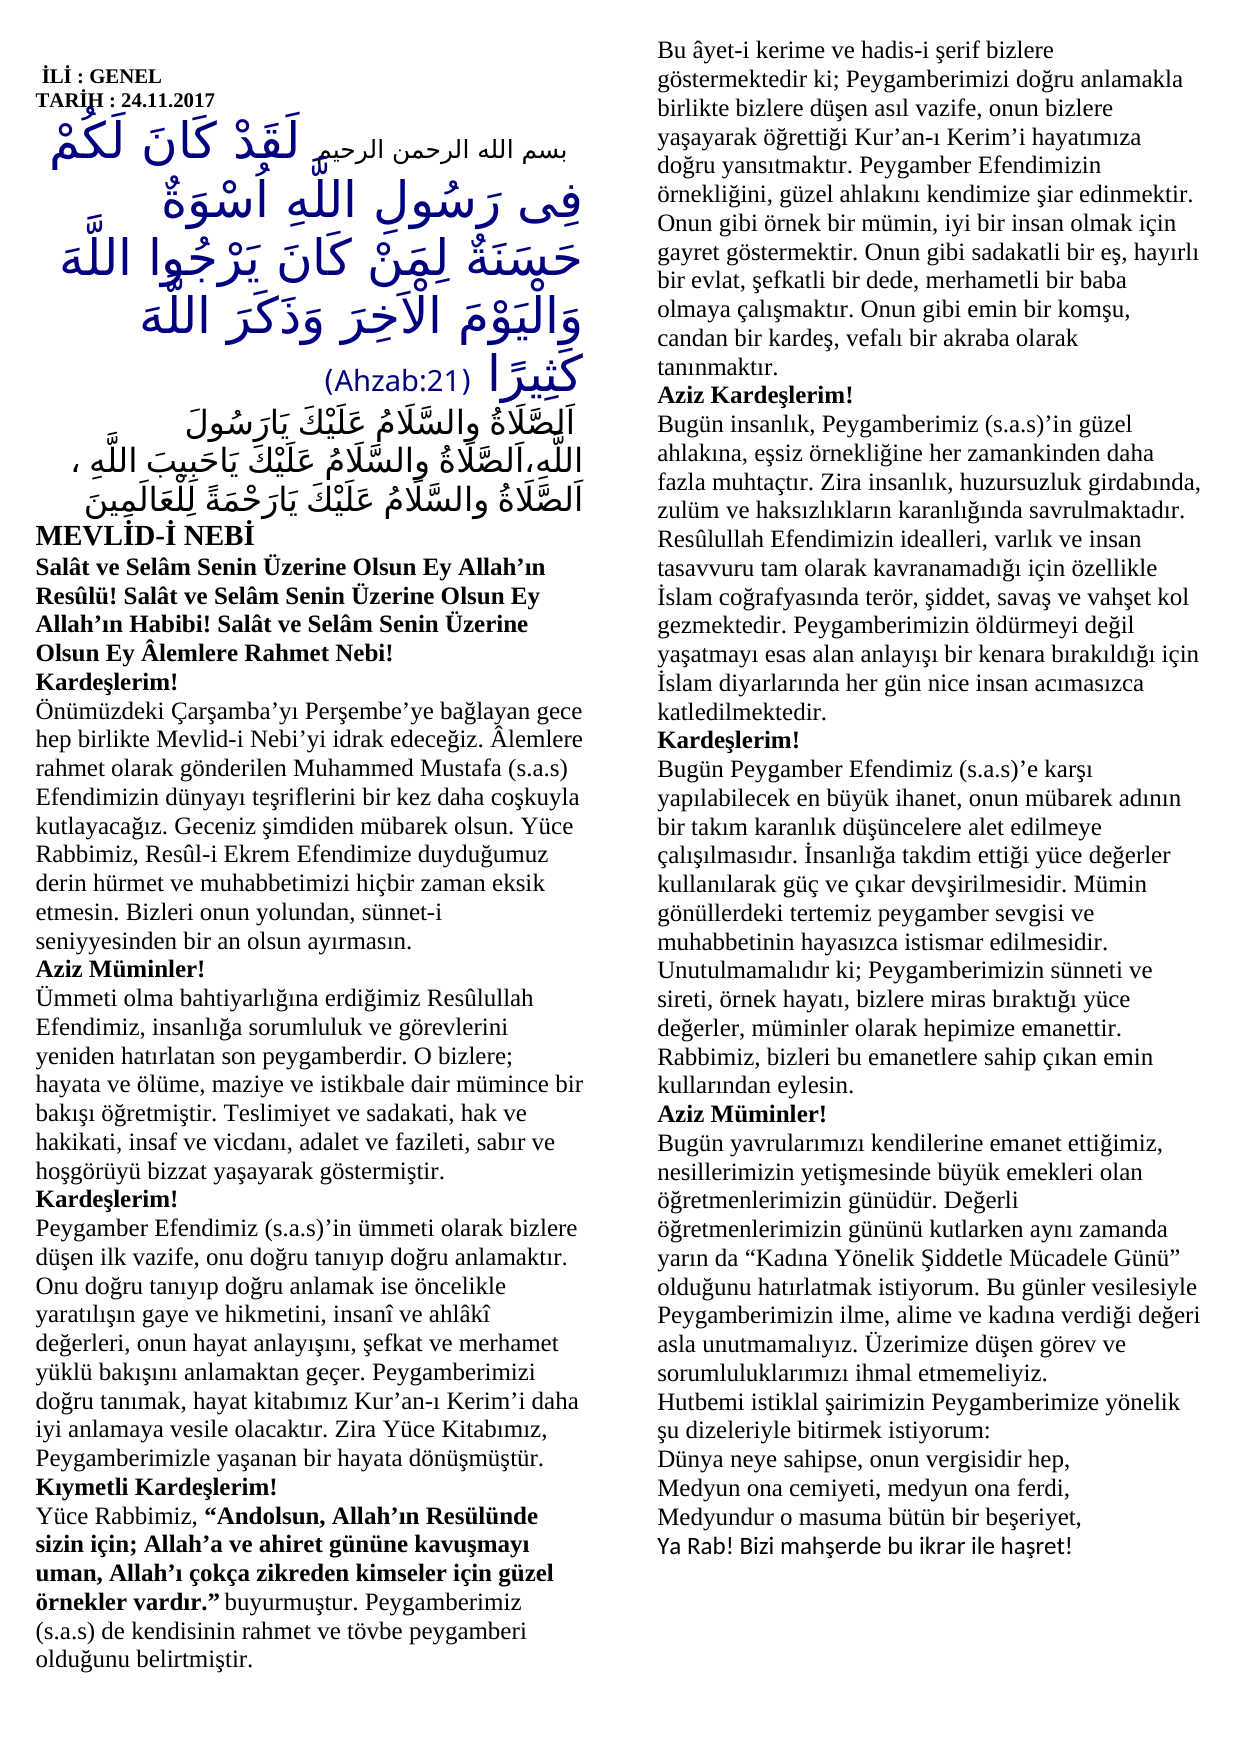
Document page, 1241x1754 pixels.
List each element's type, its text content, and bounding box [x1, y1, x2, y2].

text Kıymetli Kardeşlerim! [35, 1472, 583, 1501]
text Hutbemi istiklal şairimizin Peygamberimize yönelik şu dizeleriyle bitirmek istiyorum: [657, 1387, 1205, 1444]
text Kardeşlerim! [35, 667, 583, 696]
text اَلصَّلَاةُ والسَّلَامُ عَلَيْكَ يَارَسُولَ اللَّهِ،اَلصَّلَاةُ والسَّلَامُ عَلَيْكَ يَاحَبِيبَ اللَّهِ ، اَلصَّلَاةُ والسَّلَامُ عَلَيْكَ يَارَحْمَةً لِلْعَالَمِينَ [35, 403, 583, 518]
text Peygamber Efendimiz (s.a.s)’in ümmeti olarak bizlere düşen ilk vazife, onu doğru tanıyıp doğru anlamaktır. Onu doğru tanıyıp doğru anlamak ise öncelikle yaratılışın gaye ve hikmetini, insanî ve ahlâkî değerleri, onun hayat anlayışını, şefkat ve merhamet yüklü bakışını anlamaktan geçer. Peygamberimizi doğru tanımak, hayat kitabımız Kur’an-ı Kerim’i daha iyi anlamaya vesile olacaktır. Zira Yüce Kitabımız, Peygamberimizle yaşanan bir hayata dönüşmüştür. [35, 1213, 583, 1472]
text Ya Rab! Bizi mahşerde bu ikrar ile haşret! [657, 1530, 1205, 1561]
text Kardeşlerim! [657, 725, 1205, 754]
text Aziz Müminler! [35, 954, 583, 983]
text Bugün yavrularımızı kendilerine emanet ettiğimiz, nesillerimizin yetişmesinde büyük emekleri olan öğretmenlerimizin günüdür. Değerli öğretmenlerimizin gününü kutlarken aynı zamanda yarın da “Kadına Yönelik Şiddetle Mücadele Günü” olduğunu hatırlatmak istiyorum. Bu günler vesilesiyle Peygamberimizin ilme, alime ve kadına verdiği değeri asla unutmamalıyız. Üzerimize düşen görev ve sorumluluklarımızı ihmal etmemeliyiz. [657, 1128, 1205, 1387]
text Kardeşlerim! [35, 1184, 583, 1213]
text Önümüzdeki Çarşamba’yı Perşembe’ye bağlayan gece hep birlikte Mevlid-i Nebi’yi idrak edeceğiz. Âlemlere rahmet olarak gönderilen Muhammed Mustafa (s.a.s) Efendimizin dünyayı teşriflerini bir kez daha coşkuyla kutlayacağız. Geceniz şimdiden mübarek olsun. Yüce Rabbimiz, Resûl-i Ekrem Efendimize duyduğumuz derin hürmet ve muhabbetimizi hiçbir zaman eksik etmesin. Bizleri onun yolundan, sünnet-i seniyyesinden bir an olsun ayırmasın. [35, 696, 583, 954]
text Aziz Müminler! [657, 1099, 1205, 1128]
text Yüce Rabbimiz, “Andolsun, Allah’ın Resülünde sizin için; Allah’a ve ahiret gününe kavuşmayı uman, Allah’ı çokça zikreden kimseler için güzel örnekler vardır.” buyurmuştur. Peygamberimiz (s.a.s) de kendisinin rahmet ve tövbe peygamberi olduğunu belirtmiştir. [35, 1501, 583, 1673]
text Medyun ona cemiyeti, medyun ona ferdi, [657, 1473, 1205, 1502]
text Bugün insanlık, Peygamberimiz (s.a.s)’in güzel ahlakına, eşsiz örnekliğine her zamankinden daha fazla muhtaçtır. Zira insanlık, huzursuzluk girdabında, zulüm ve haksızlıkların karanlığında savrulmaktadır. Resûlullah Efendimizin idealleri, varlık ve insan tasavvuru tam olarak kavranamadığı için özellikle İslam coğrafyasında terör, şiddet, savaş ve vahşet kol gezmektedir. Peygamberimizin öldürmeyi değil yaşatmayı esas alan anlayışı bir kenara bırakıldığı için İslam diyarlarında her gün nice insan acımasızca katledilmektedir. [657, 409, 1205, 725]
text Bu âyet-i kerime ve hadis-i şerif bizlere göstermektedir ki; Peygamberimizi doğru anlamakla birlikte bizlere düşen asıl vazife, onun bizlere yaşayarak öğrettiği Kur’an-ı Kerim’i hayatımıza doğru yansıtmaktır. Peygamber Efendimizin örnekliğini, güzel ahlakını kendimize şiar edinmektir. Onun gibi örnek bir mümin, iyi bir insan olmak için gayret göstermektir. Onun gibi sadakatli bir eş, hayırlı bir evlat, şefkatli bir dede, merhametli bir baba olmaya çalışmaktır. Onun gibi emin bir komşu, candan bir kardeş, vefalı bir akraba olarak tanınmaktır. [657, 35, 1205, 380]
text بسم الله الرحمن الرحيم لَقَدْ كَانَ لَكُمْ فِى رَسُولِ اللَّهِ اُسْوَةٌ حَسَنَةٌ لِمَنْ كَانَ يَرْجُوا اللَّهَ وَالْيَوْمَ الْاَخِرَ وَذَكَرَ اللَّهَ كَثِيرًا (Ahzab:21) [35, 112, 583, 403]
text MEVLİD-İ NEBİ [35, 518, 583, 552]
text İLİ : GENEL [35, 64, 583, 88]
text Dünya neye sahipse, onun vergisidir hep, [657, 1444, 1205, 1473]
text TARİH : 24.11.2017 [35, 88, 583, 112]
text Bugün Peygamber Efendimiz (s.a.s)’e karşı yapılabilecek en büyük ihanet, onun mübarek adının bir takım karanlık düşüncelere alet edilmeye çalışılmasıdır. İnsanlığa takdim ettiği yüce değerler kullanılarak güç ve çıkar devşirilmesidir. Mümin gönüllerdeki tertemiz peygamber sevgisi ve muhabbetinin hayasızca istismar edilmesidir. Unutulmamalıdır ki; Peygamberimizin sünneti ve sireti, örnek hayatı, bizlere miras bıraktığı yüce değerler, müminler olarak hepimize emanettir. Rabbimiz, bizleri bu emanetlere sahip çıkan emin kullarından eylesin. [657, 754, 1205, 1099]
text Aziz Kardeşlerim! [657, 380, 1205, 409]
text Ümmeti olma bahtiyarlığına erdiğimiz Resûlullah Efendimiz, insanlığa sorumluluk ve görevlerini yeniden hatırlatan son peygamberdir. O bizlere; hayata ve ölüme, maziye ve istikbale dair mümince bir bakışı öğretmiştir. Teslimiyet ve sadakati, hak ve hakikati, insaf ve vicdanı, adalet ve fazileti, sabır ve hoşgörüyü bizzat yaşayarak göstermiştir. [35, 983, 583, 1184]
text Medyundur o masuma bütün bir beşeriyet, [657, 1502, 1205, 1530]
text Salât ve Selâm Senin Üzerine Olsun Ey Allah’ın Resûlü! Salât ve Selâm Senin Üzerine Olsun Ey Allah’ın Habibi! Salât ve Selâm Senin Üzerine Olsun Ey Âlemlere Rahmet Nebi! [35, 552, 583, 667]
